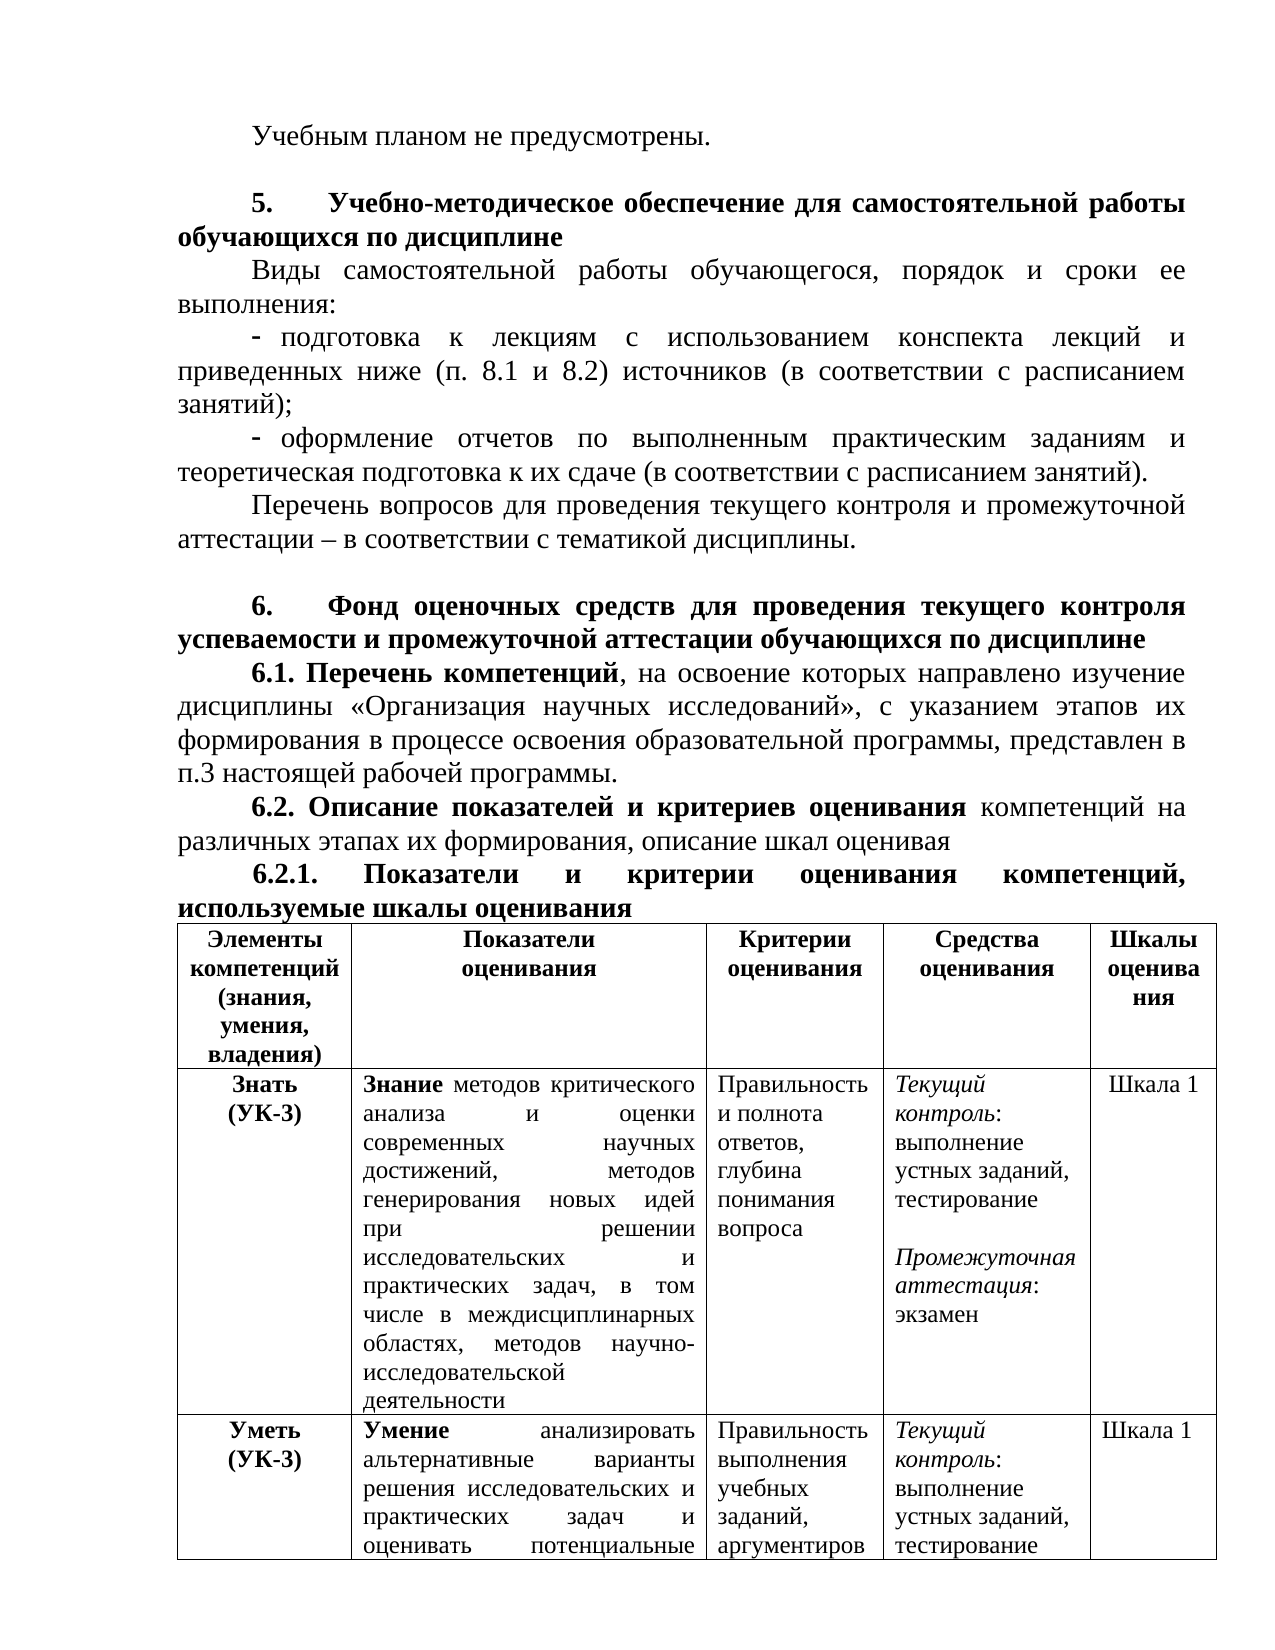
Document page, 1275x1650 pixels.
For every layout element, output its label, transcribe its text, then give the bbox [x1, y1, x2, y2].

text 6.2.1. Показатели и критерии оценивания компетенций, используемые шкалы оценивания [177, 856, 1186, 923]
text Виды самостоятельной работы обучающегося, порядок и сроки ее выполнения: [177, 252, 1186, 319]
list оформление отчетов по выполненным практическим заданиям и теоретическая подготовка к их сдаче (в соответствии с расписанием занятий). [177, 420, 1186, 487]
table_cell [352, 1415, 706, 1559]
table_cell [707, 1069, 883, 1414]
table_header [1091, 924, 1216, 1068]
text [177, 118, 1186, 152]
text 6.1. Перечень компетенций, на освоение которых направлено изучение дисциплины «Организация научных исследований», с указанием этапов их формирования в процессе освоения образовательной программы, представлен в п.3 настоящей рабочей программы. [177, 655, 1186, 789]
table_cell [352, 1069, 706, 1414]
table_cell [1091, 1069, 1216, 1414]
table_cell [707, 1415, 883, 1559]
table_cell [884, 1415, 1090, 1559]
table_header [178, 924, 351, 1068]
list Фонд оценочных средств для проведения текущего контроля успеваемости и промежуточной аттестации обучающихся по дисциплине [177, 588, 1186, 655]
text 6.2. Описание показателей и критериев оценивания компетенций на различных этапах их формирования, описание шкал оценивая [177, 789, 1186, 856]
text Перечень вопросов для проведения текущего контроля и промежуточной аттестации – в соответствии с тематикой дисциплины. [177, 487, 1186, 554]
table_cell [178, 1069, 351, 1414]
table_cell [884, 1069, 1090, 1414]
list Учебно-методическое обеспечение для самостоятельной работы обучающихся по дисциплине [177, 185, 1186, 252]
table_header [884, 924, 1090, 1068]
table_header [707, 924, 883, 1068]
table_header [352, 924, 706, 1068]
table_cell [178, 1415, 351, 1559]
list подготовка к лекциям с использованием конспекта лекций и приведенных ниже (п. 8.1 и 8.2) источников (в соответствии с расписанием занятий); [177, 319, 1186, 420]
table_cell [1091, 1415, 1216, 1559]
